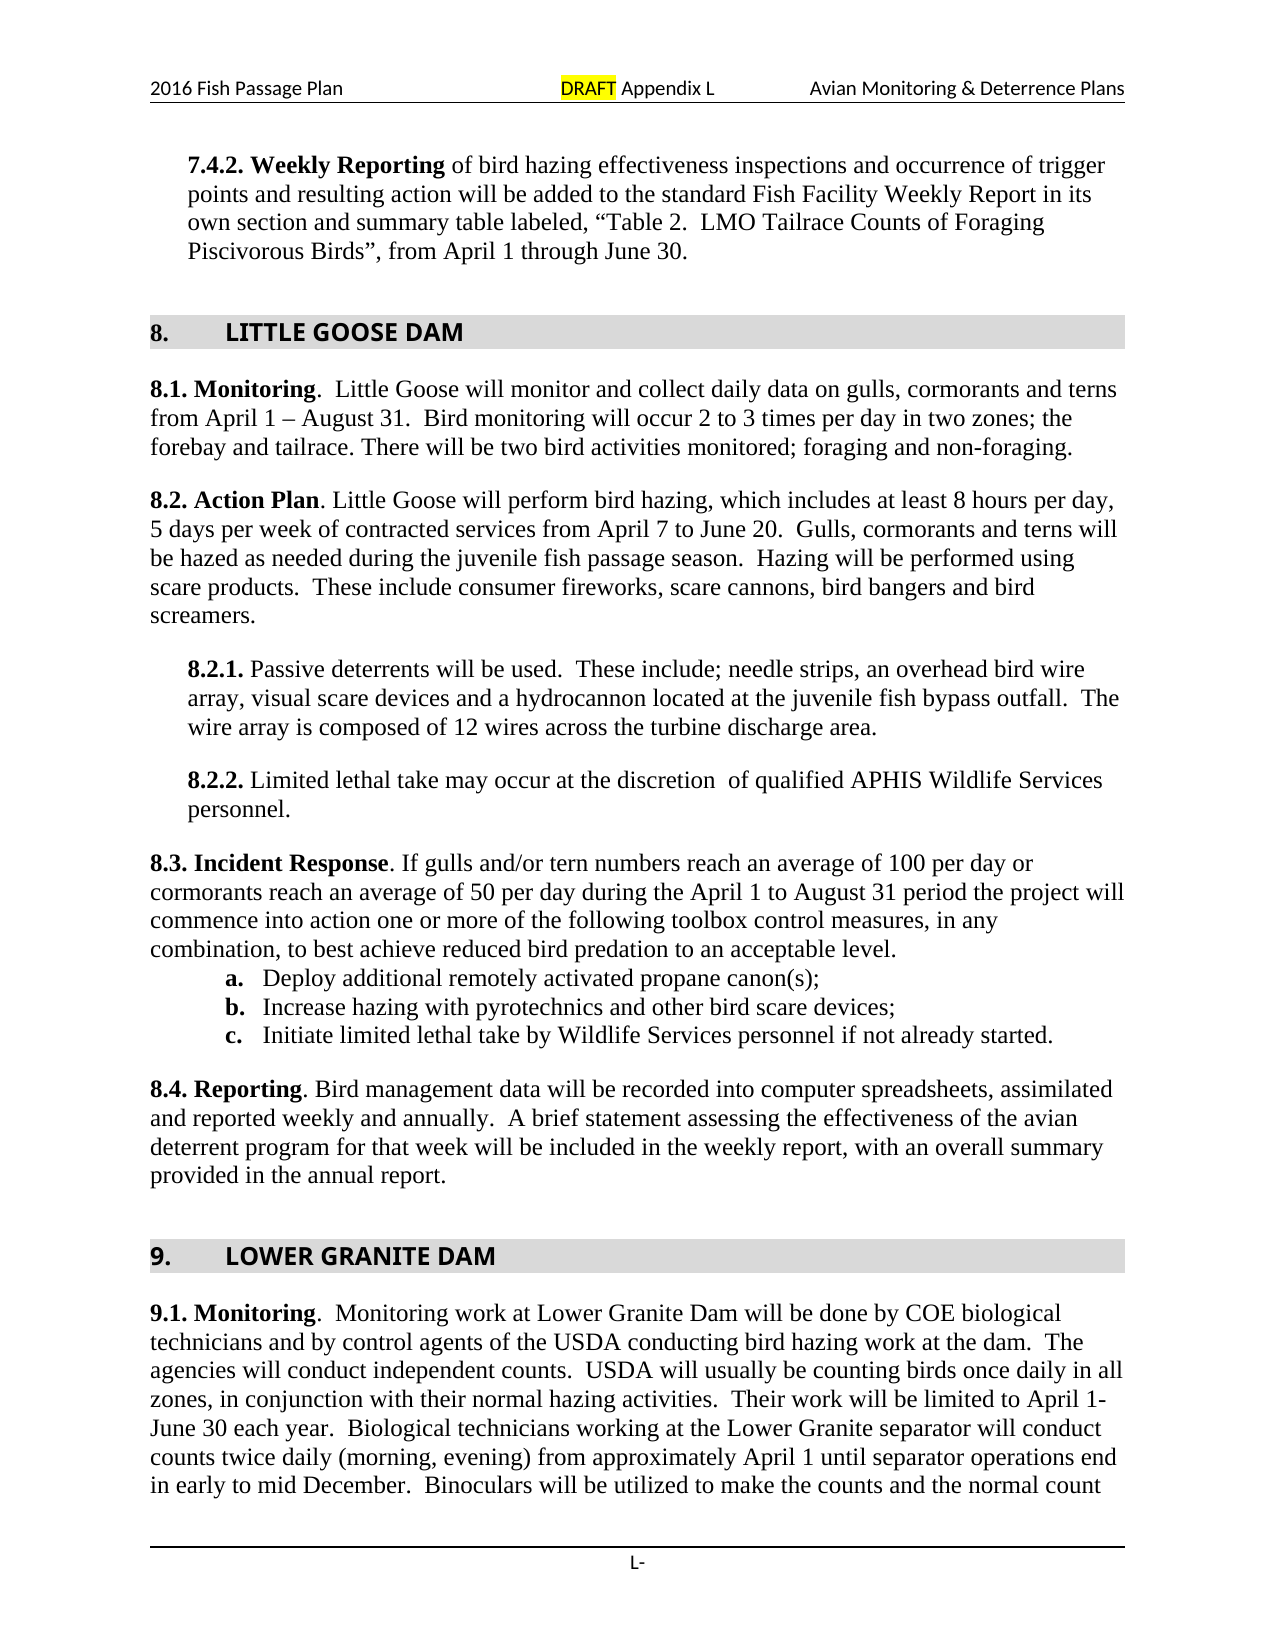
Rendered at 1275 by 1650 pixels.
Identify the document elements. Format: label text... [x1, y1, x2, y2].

text Reporting. Bird management data will be recorded into computer spreadsheets, assimilated and reported weekly and annually. A brief statement assessing the effectiveness of the avian deterrent program for that week will be included in the weekly report, with an overall summary provided in the annual report. [150, 1074, 1125, 1189]
text Limited lethal take may occur at the discretion of qualified APHIS Wildlife Services personnel. [187, 765, 1125, 823]
list Increase hazing with pyrotechnics and other bird scare devices; [225, 992, 1125, 1020]
list Deploy additional remotely activated propane canon(s); [225, 963, 1125, 992]
text Incident Response. If gulls and/or tern numbers reach an average of 100 per day or cormorants reach an average of 50 per day during the April 1 to August 31 period the project will commence into action one or more of the following toolbox control measures, in any combination, to best achieve reduced bird predation to an acceptable level. [150, 848, 1125, 963]
text LITTLE GOOSE Dam [150, 315, 1125, 349]
text Passive deterrents will be used. These include; needle strips, an overhead bird wire array, visual scare devices and a hydrocannon located at the juvenile fish bypass outfall. The wire array is composed of 12 wires across the turbine discharge area. [187, 654, 1125, 740]
text Action Plan. Little Goose will perform bird hazing, which includes at least 8 hours per day, 5 days per week of contracted services from April 7 to June 20. Gulls, cormorants and terns will be hazed as needed during the juvenile fish passage season. Hazing will be performed using scare products. These include consumer fireworks, scare cannons, bird bangers and bird screamers. [150, 485, 1125, 629]
text Lower granite Dam [150, 1239, 1125, 1273]
text Weekly Reporting of bird hazing effectiveness inspections and occurrence of trigger points and resulting action will be added to the standard Fish Facility Weekly Report in its own section and summary table labeled, “Table 2. LMO Tailrace Counts of Foraging Piscivorous Birds”, from April 1 through June 30. [187, 150, 1125, 265]
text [150, 1298, 1125, 1499]
list Initiate limited lethal take by Wildlife Services personnel if not already started. [225, 1020, 1125, 1049]
text Monitoring. Little Goose will monitor and collect daily data on gulls, cormorants and terns from April 1 – August 31. Bird monitoring will occur 2 to 3 times per day in two zones; the forebay and tailrace. There will be two bird activities monitored; foraging and non-foraging. [150, 374, 1125, 460]
